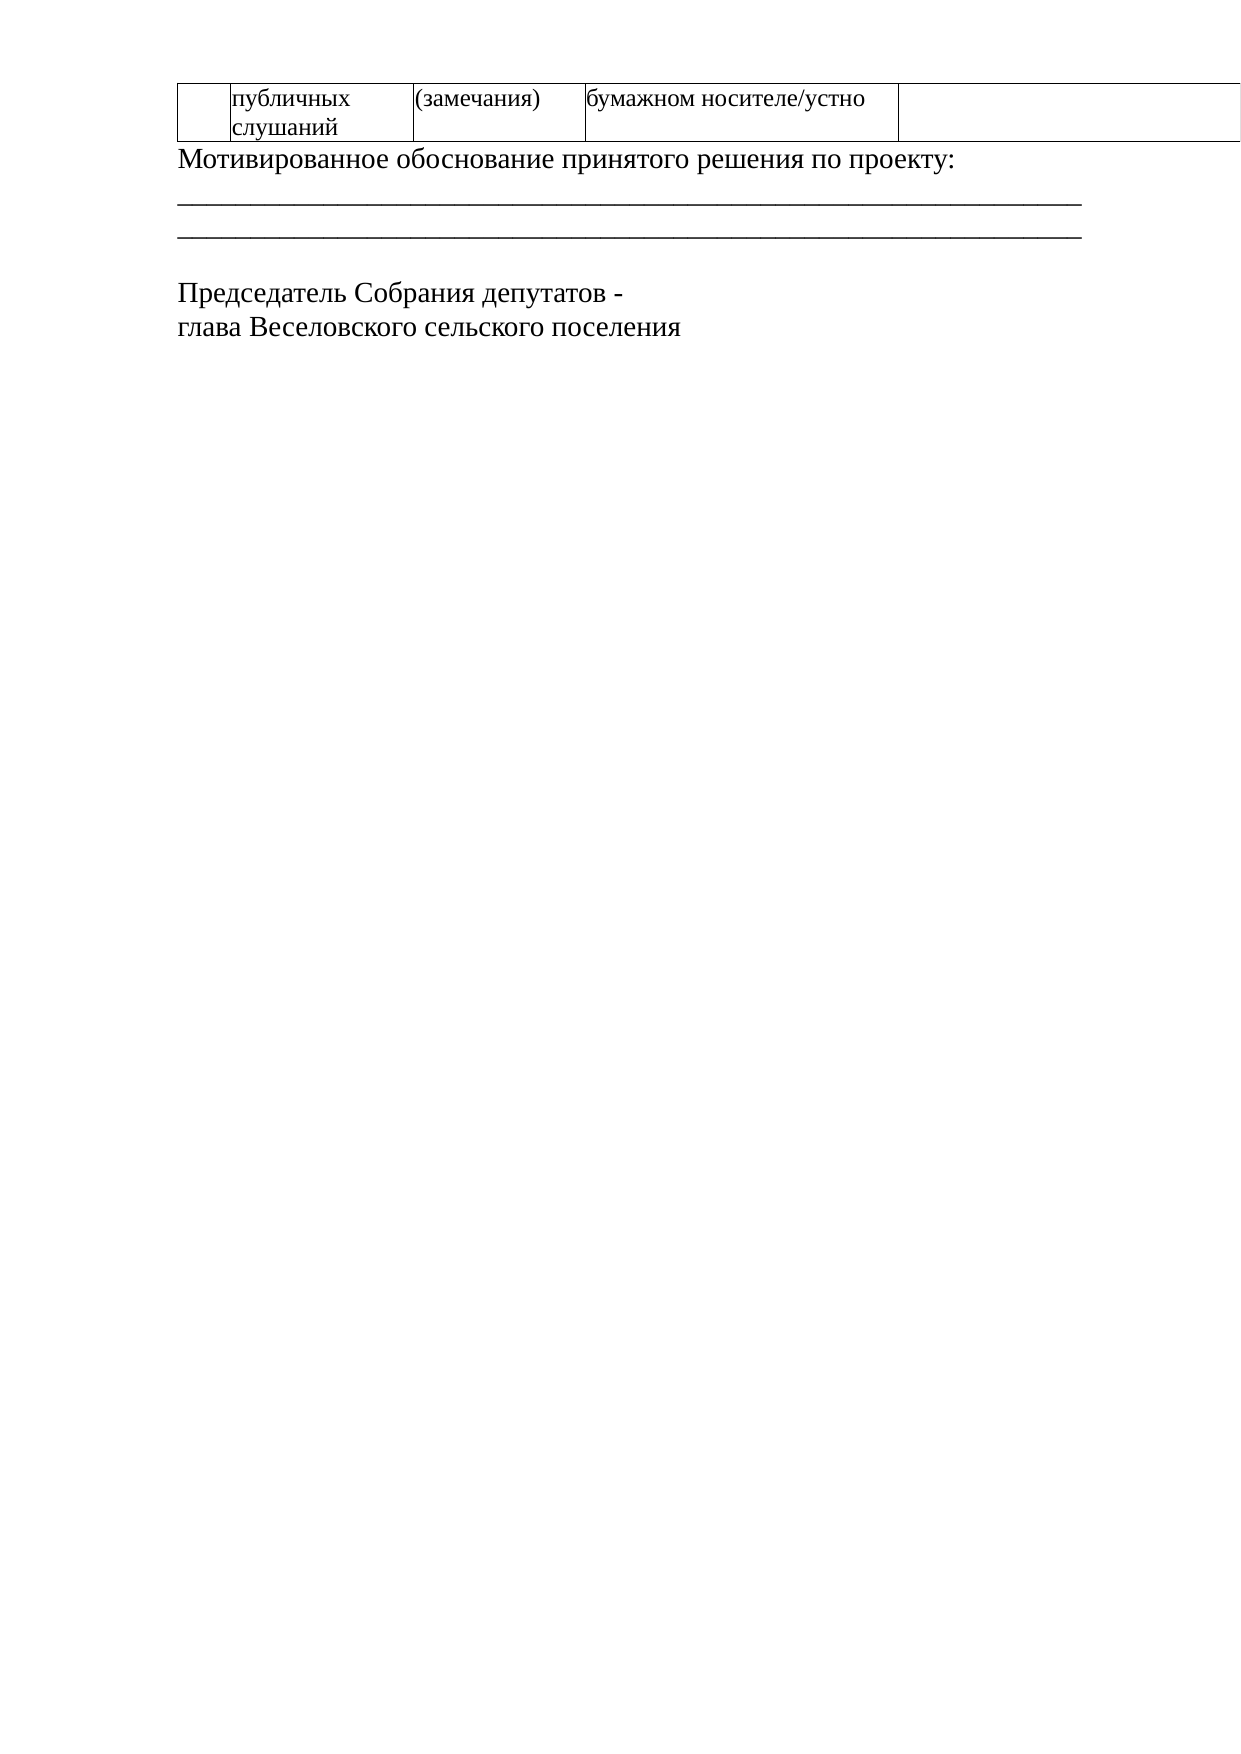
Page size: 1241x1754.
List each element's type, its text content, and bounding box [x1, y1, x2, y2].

text ______________________________________________________________ [177, 175, 1157, 208]
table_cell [586, 84, 898, 141]
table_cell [414, 84, 585, 141]
text Мотивированное обоснование принятого решения по проекту: [177, 142, 1157, 175]
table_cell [231, 84, 413, 141]
table_cell [899, 84, 1240, 141]
text Председатель Собрания депутатов - [177, 275, 1157, 309]
text ______________________________________________________________ [177, 208, 1157, 242]
table_cell [178, 84, 230, 141]
text глава Веселовского сельского поселения [177, 309, 1157, 342]
